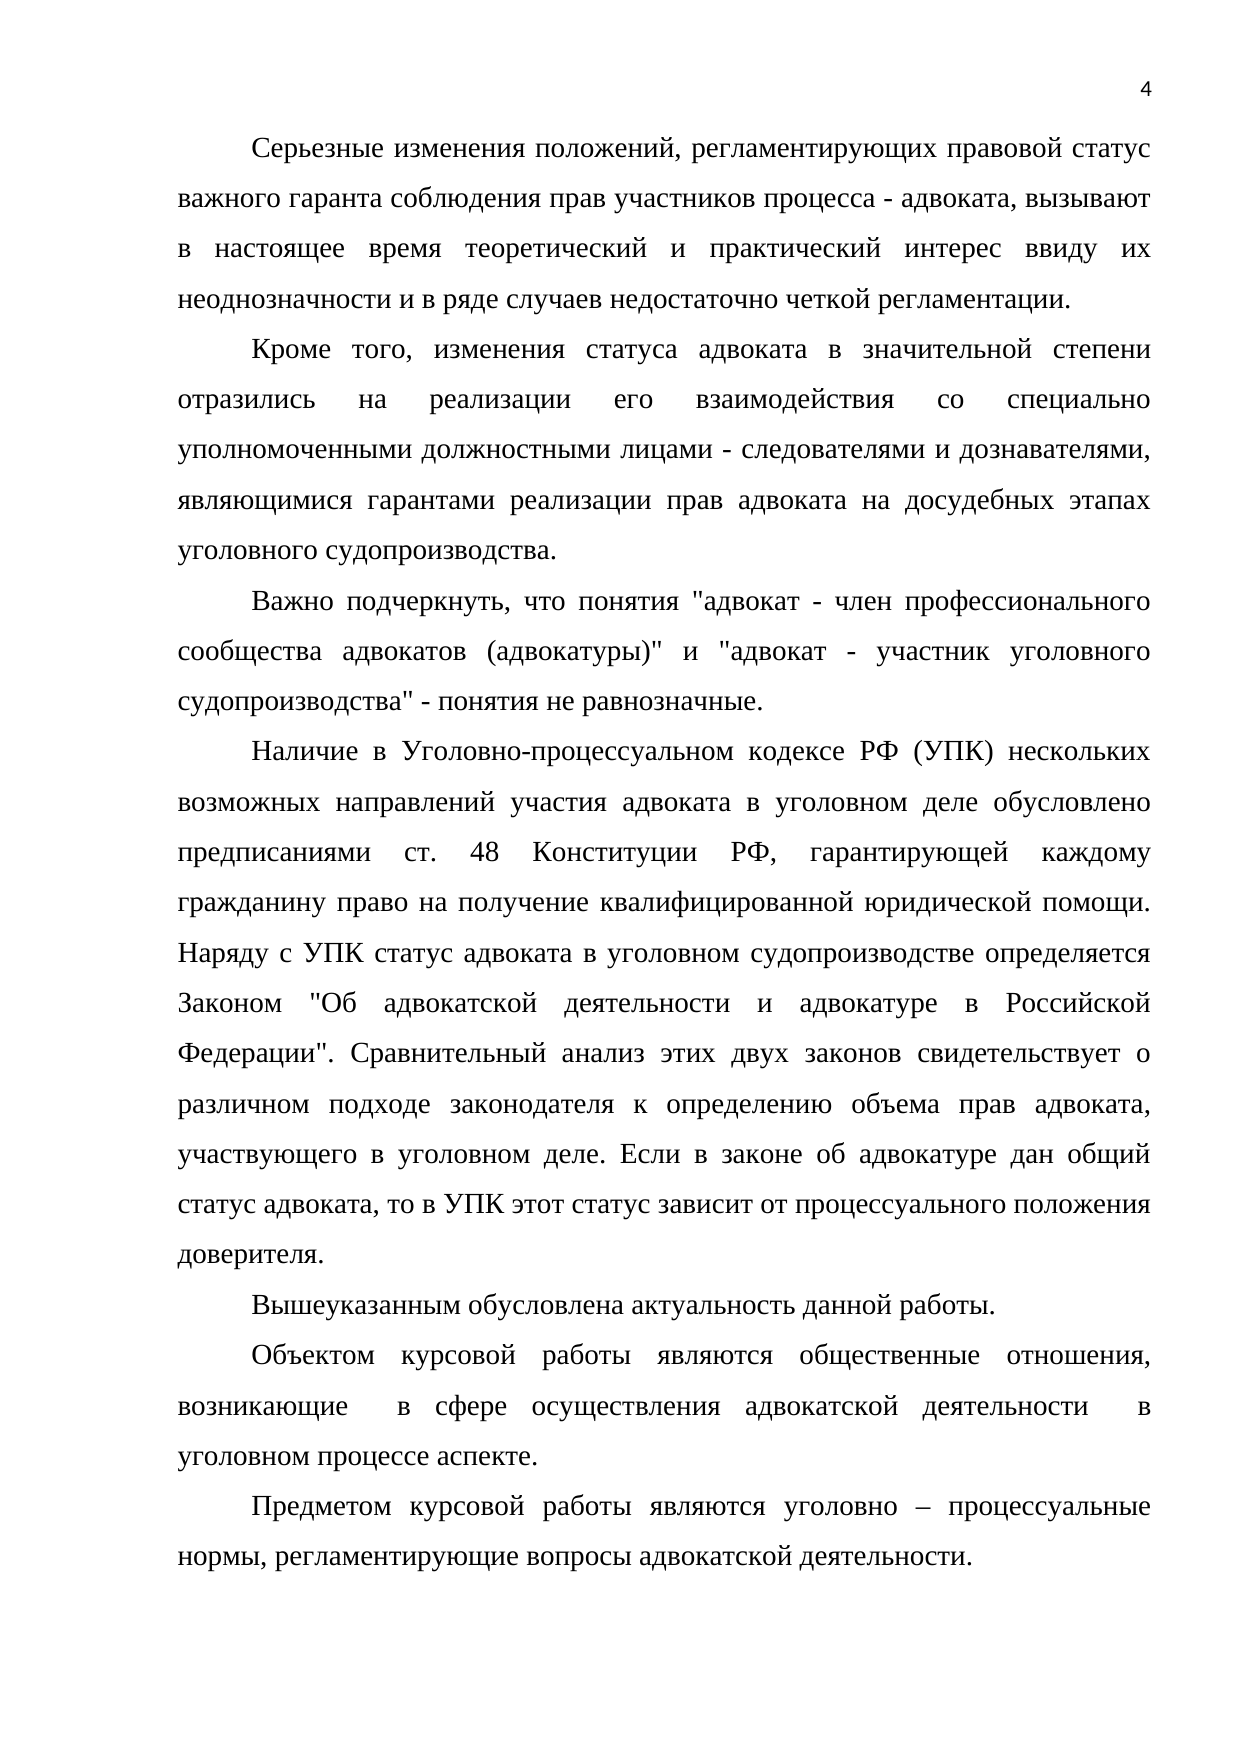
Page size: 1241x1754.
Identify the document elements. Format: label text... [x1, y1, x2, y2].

text Важно подчеркнуть, что понятия "адвокат - член профессионального сообщества адвокатов (адвокатуры)" и "адвокат - участник уголовного судопроизводства" - понятия не равнозначные. [177, 583, 1152, 717]
text Вышеуказанным обусловлена актуальность данной работы. [177, 1287, 1152, 1321]
text Кроме того, изменения статуса адвоката в значительной степени отразились на реализации его взаимодействия со специально уполномоченными должностными лицами - следователями и дознавателями, являющимися гарантами реализации прав адвоката на досудебных этапах уголовного судопроизводства. [177, 331, 1152, 566]
text Наличие в Уголовно-процессуальном кодексе РФ (УПК) нескольких возможных направлений участия адвоката в уголовном деле обусловлено предписаниями ст. 48 Конституции РФ, гарантирующей каждому гражданину право на получение квалифицированной юридической помощи. Наряду с УПК статус адвоката в уголовном судопроизводстве определяется Законом "Об адвокатской деятельности и адвокатуре в Российской Федерации". Сравнительный анализ этих двух законов свидетельствует о различном подходе законодателя к определению объема прав адвоката, участвующего в уголовном деле. Если в законе об адвокатуре дан общий статус адвоката, то в УПК этот статус зависит от процессуального положения доверителя. [177, 733, 1152, 1270]
text Предметом курсовой работы являются уголовно – процессуальные нормы, регламентирующие вопросы адвокатской деятельности. [177, 1488, 1152, 1572]
text Объектом курсовой работы являются общественные отношения, возникающие в сфере осуществления адвокатской деятельности в уголовном процессе аспекте. [177, 1337, 1152, 1471]
text Серьезные изменения положений, регламентирующих правовой статус важного гаранта соблюдения прав участников процесса - адвоката, вызывают в настоящее время теоретический и практический интерес ввиду их неоднозначности и в ряде случаев недостаточно четкой регламентации. [177, 130, 1152, 314]
